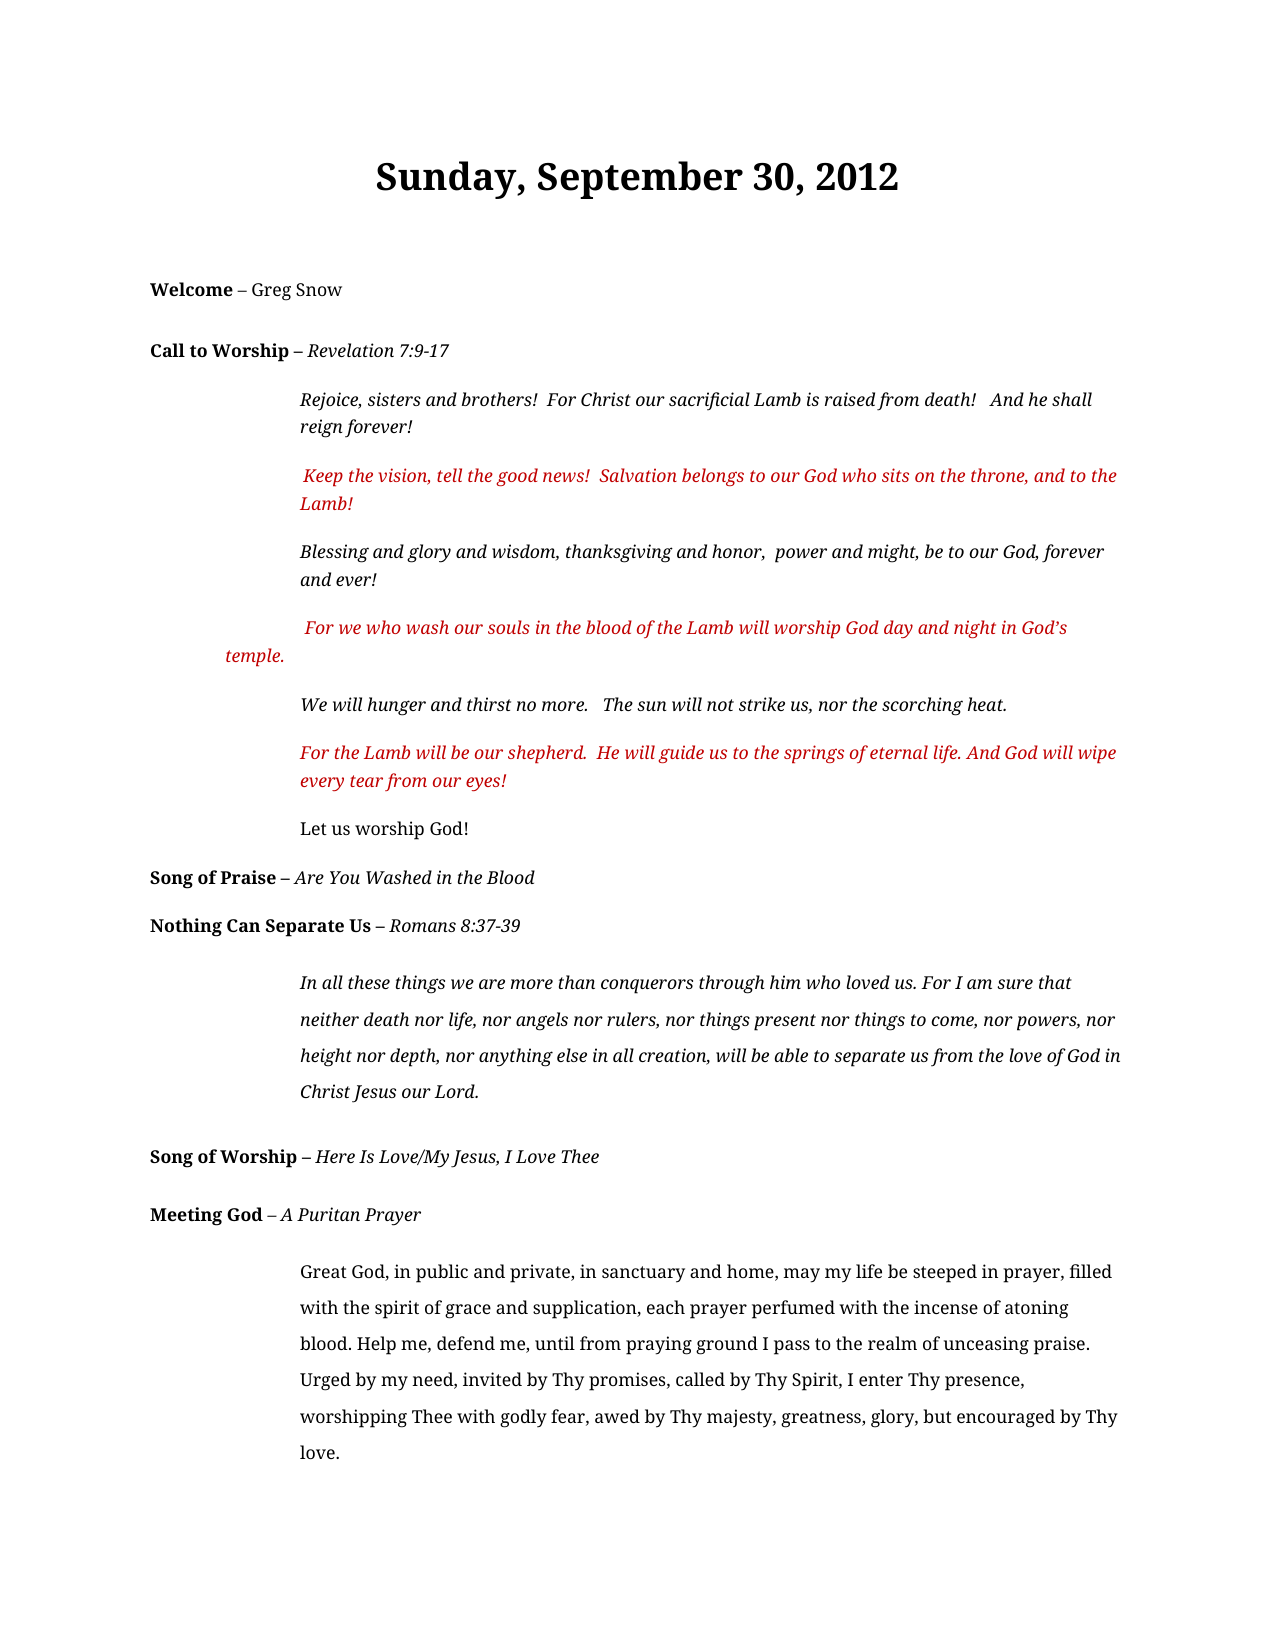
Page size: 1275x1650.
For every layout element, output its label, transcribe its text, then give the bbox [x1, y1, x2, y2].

text Keep the vision, tell the good news! Salvation belongs to our God who sits on the throne, and to the Lamb! [300, 463, 1125, 515]
text For we who wash our souls in the blood of the Lamb will worship God day and night in God’s temple. [225, 616, 1125, 668]
text We will hunger and thirst no more. The sun will not strike us, nor the scorching heat. [225, 692, 1125, 716]
text Song of Worship – Here Is Love/My Jesus, I Love Thee [150, 1145, 1125, 1169]
text Rejoice, sisters and brothers! For Christ our sacrificial Lamb is raised from death! And he shall reign forever! [300, 387, 1125, 439]
text Let us worship God! [225, 817, 1125, 841]
text Blessing and glory and wisdom, thanksgiving and honor, power and might, be to our God, forever and ever! [300, 539, 1125, 591]
text Sunday, September 30, 2012 [150, 150, 1125, 201]
text In all these things we are more than conquerors through him who loved us. For I am sure that neither death nor life, nor angels nor rulers, nor things present nor things to come, nor powers, nor height nor depth, nor anything else in all creation, will be able to separate us from the love of God in Christ Jesus our Lord. [300, 971, 1125, 1104]
text Great God, in public and private, in sanctuary and home, may my life be steeped in prayer, filled with the spirit of grace and supplication, each prayer perfumed with the incense of atoning blood. Help me, defend me, until from praying ground I pass to the realm of unceasing praise. Urged by my need, invited by Thy promises, called by Thy Spirit, I enter Thy presence, worshipping Thee with godly fear, awed by Thy majesty, greatness, glory, but encouraged by Thy love. [300, 1259, 1125, 1464]
text Nothing Can Separate Us – Romans 8:37-39 [150, 914, 1125, 938]
text Song of Praise – Are You Washed in the Blood [150, 865, 1125, 889]
text Meeting God – A Puritan Prayer [150, 1202, 1125, 1226]
text Call to Worship – Revelation 7:9-17 [150, 338, 1125, 363]
text For the Lamb will be our shepherd. He will guide us to the springs of eternal life. And God will wipe every tear from our eyes! [300, 741, 1125, 792]
text Welcome – Greg Snow [150, 276, 1125, 326]
